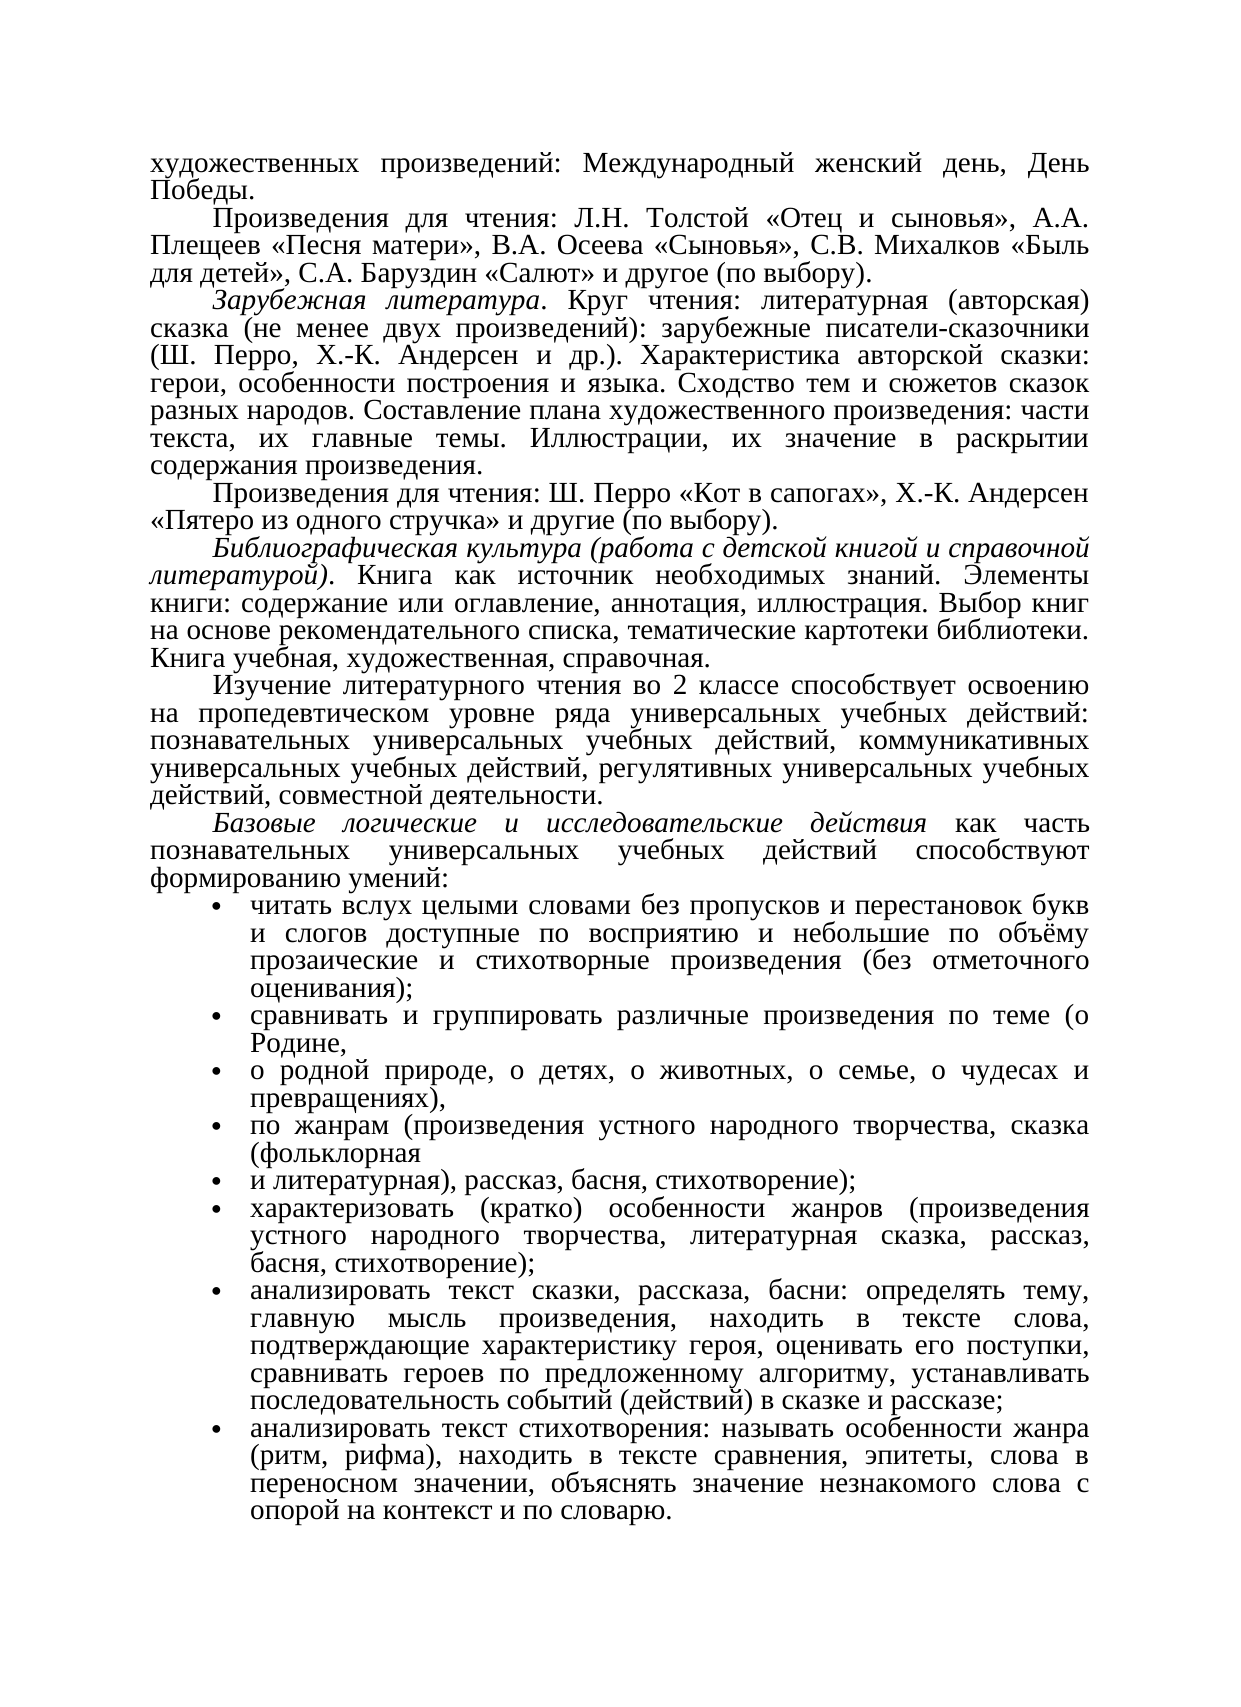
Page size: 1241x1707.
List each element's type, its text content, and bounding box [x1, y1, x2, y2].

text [150, 150, 1090, 205]
text Библиографическая культура (работа с детской книгой и справочной литературой). Книга как источник необходимых знаний. Элементы книги: содержание или оглавление, аннотация, иллюстрация. Выбор книг на основе рекомендательного списка, тематические картотеки библиотеки. Книга учебная, художественная, справочная. [150, 535, 1090, 672]
list о родной природе, о детях, о животных, о семье, о чудесах и превращениях), [212, 1057, 1090, 1112]
text Базовые логические и исследовательские действия как часть познавательных универсальных учебных действий способствуют формированию умений: [150, 810, 1090, 892]
list читать вслух целыми словами без пропусков и перестановок букв и слогов доступные по восприятию и небольшие по объёму прозаические и стихотворные произведения (без отметочного оценивания); [212, 892, 1090, 1002]
list по жанрам (произведения устного народного творчества, сказка (фольклорная [212, 1112, 1090, 1167]
text Изучение литературного чтения во 2 классе способствует освоению на пропедевтическом уровне ряда универсальных учебных действий: познавательных универсальных учебных действий, коммуникативных универсальных учебных действий, регулятивных универсальных учебных действий, совместной деятельности. [150, 672, 1090, 810]
list анализировать текст стихотворения: называть особенности жанра (ритм, рифма), находить в тексте сравнения, эпитеты, слова в переносном значении, объяснять значение незнакомого слова с опорой на контекст и по словарю. [212, 1415, 1090, 1525]
list анализировать текст сказки, рассказа, басни: определять тему, главную мысль произведения, находить в тексте слова, подтверждающие характеристику героя, оценивать его поступки, сравнивать героев по предложенному алгоритму, устанавливать последовательность событий (действий) в сказке и рассказе; [212, 1277, 1090, 1415]
text Произведения для чтения: Ш. Перро «Кот в сапогах», Х.-К. Андерсен «Пятеро из одного стручка» и другие (по выбору). [150, 480, 1090, 535]
list и литературная), рассказ, басня, стихотворение); [212, 1167, 1090, 1195]
text Произведения для чтения: Л.Н. Толстой «Отец и сыновья», А.А. Плещеев «Песня матери», В.А. Осеева «Сыновья», С.В. Михалков «Быль для детей», С.А. Баруздин «Салют» и другое (по выбору). [150, 205, 1090, 287]
list характеризовать (кратко) особенности жанров (произведения устного народного творчества, литературная сказка, рассказ, басня, стихотворение); [212, 1195, 1090, 1277]
text Зарубежная литература. Круг чтения: литературная (авторская) сказка (не менее двух произведений): зарубежные писатели-сказочники (Ш. Перро, Х.-К. Андерсен и др.). Характеристика авторской сказки: герои, особенности построения и языка. Сходство тем и сюжетов сказок разных народов. Составление плана художественного произведения: части текста, их главные темы. Иллюстрации, их значение в раскрытии содержания произведения. [150, 287, 1090, 480]
list сравнивать и группировать различные произведения по теме (о Родине, [212, 1002, 1090, 1057]
